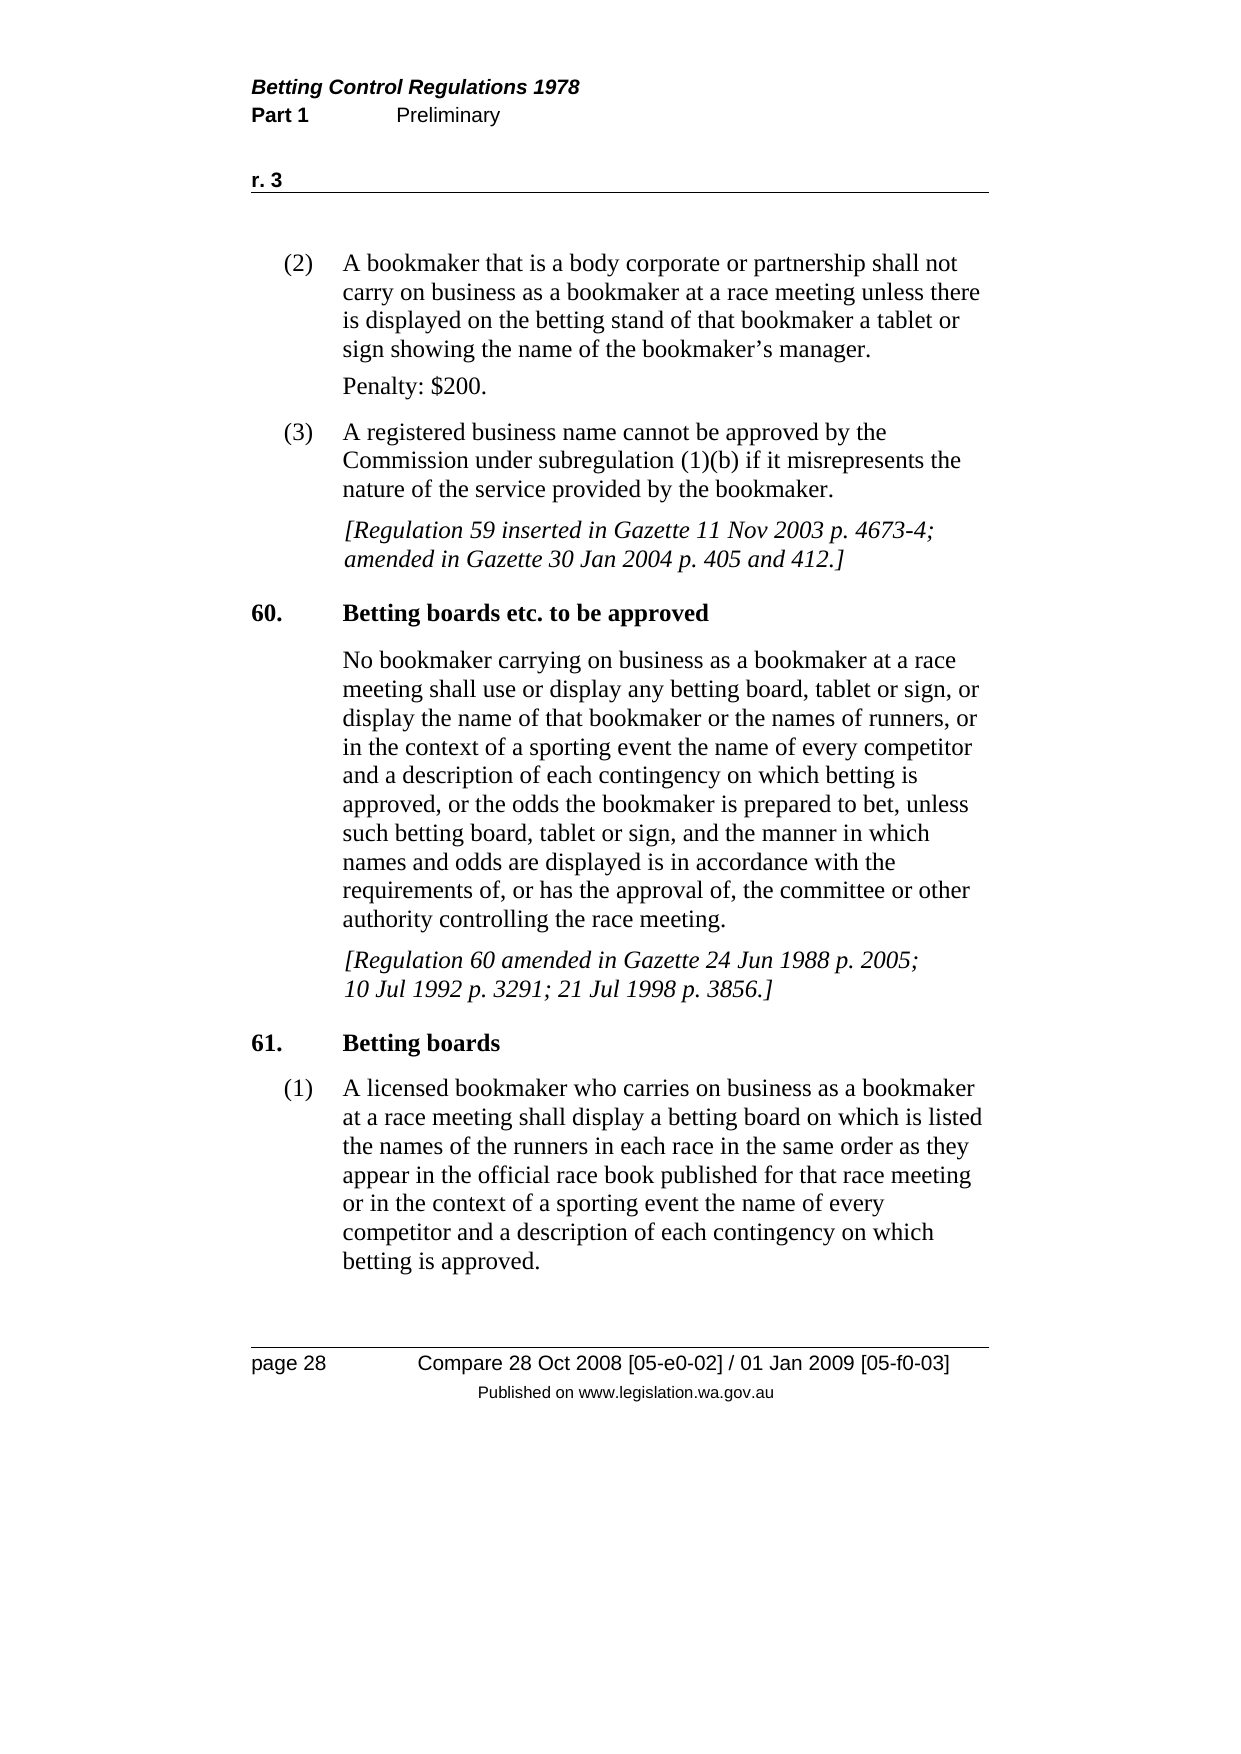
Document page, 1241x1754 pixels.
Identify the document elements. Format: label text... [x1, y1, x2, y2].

text [Regulation 59 inserted in Gazette 11 Nov 2003 p. 4673-4; amended in Gazette 30 Jan 2004 p. 405 and 412.] [251, 516, 989, 573]
subtitle 61. Betting boards [251, 1028, 989, 1057]
text [Regulation 60 amended in Gazette 24 Jun 1988 p. 2005; 10 Jul 1992 p. 3291; 21 Jul 1998 p. 3856.] [251, 946, 989, 1003]
text No bookmaker carrying on business as a bookmaker at a race meeting shall use or display any betting board, tablet or sign, or display the name of that bookmaker or the names of runners, or in the context of a sporting event the name of every competitor and a description of each contingency on which betting is approved, or the odds the bookmaker is prepared to bet, unless such betting board, tablet or sign, and the manner in which names and odds are displayed is in accordance with the requirements of, or has the approval of, the committee or other authority controlling the race meeting. [251, 646, 989, 933]
subtitle 60. Betting boards etc. to be approved [251, 598, 989, 627]
text (2) A bookmaker that is a body corporate or partnership shall not carry on business as a bookmaker at a race meeting unless there is displayed on the betting stand of that bookmaker a tablet or sign showing the name of the bookmaker’s manager. [251, 248, 989, 363]
text (3) A registered business name cannot be approved by the Commission under subregulation (1)(b) if it misrepresents the nature of the service provided by the bookmaker. [251, 417, 989, 503]
text Penalty: $200. [251, 371, 989, 400]
text (1) A licensed bookmaker who carries on business as a bookmaker at a race meeting shall display a betting board on which is listed the names of the runners in each race in the same order as they appear in the official race book published for that race meeting or in the context of a sporting event the name of every competitor and a description of each contingency on which betting is approved. [251, 1073, 989, 1275]
